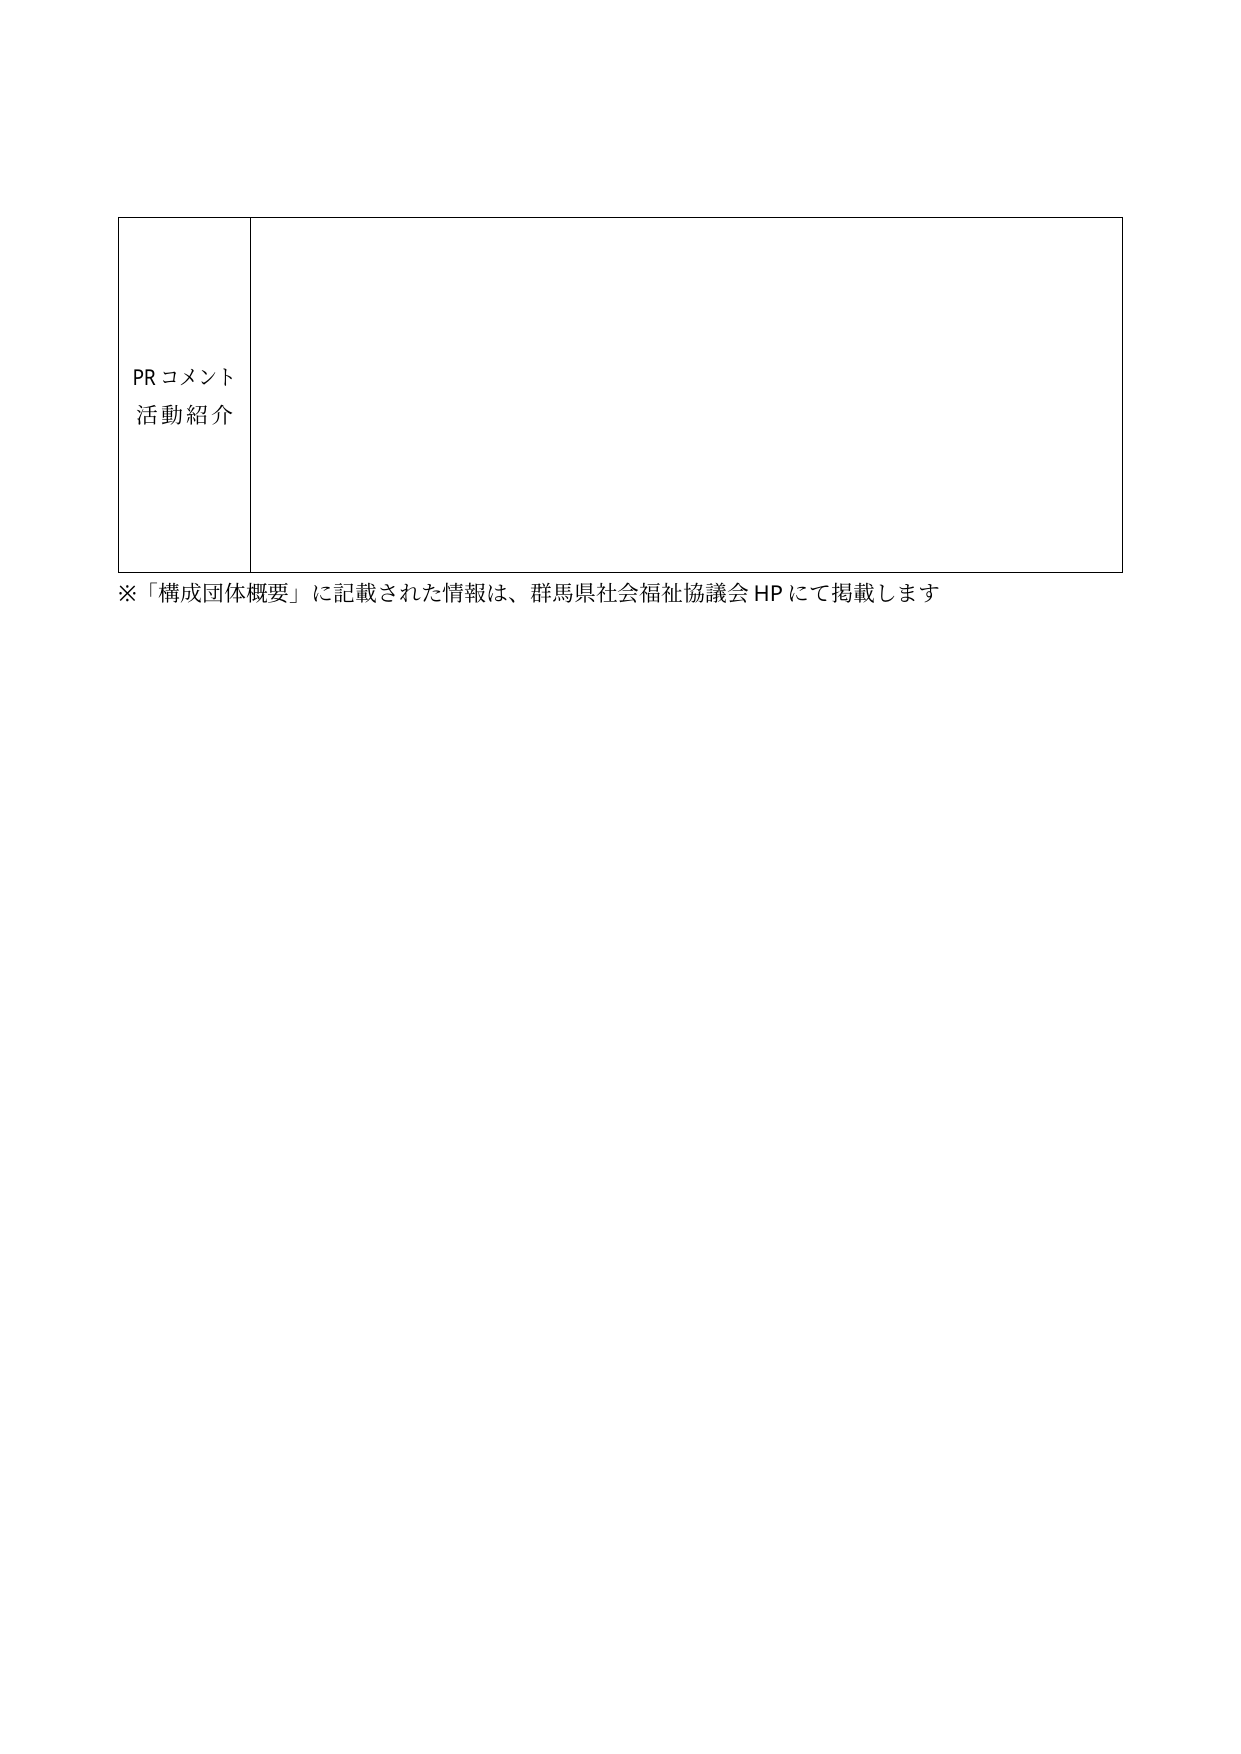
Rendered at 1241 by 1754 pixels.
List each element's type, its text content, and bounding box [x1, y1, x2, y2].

text ※「構成団体概要」に記載された情報は、群馬県社会福祉協議会HPにて掲載します [118, 573, 1122, 611]
table_cell PRコメント 活動紹介 [119, 218, 250, 572]
table_cell [251, 218, 1122, 572]
